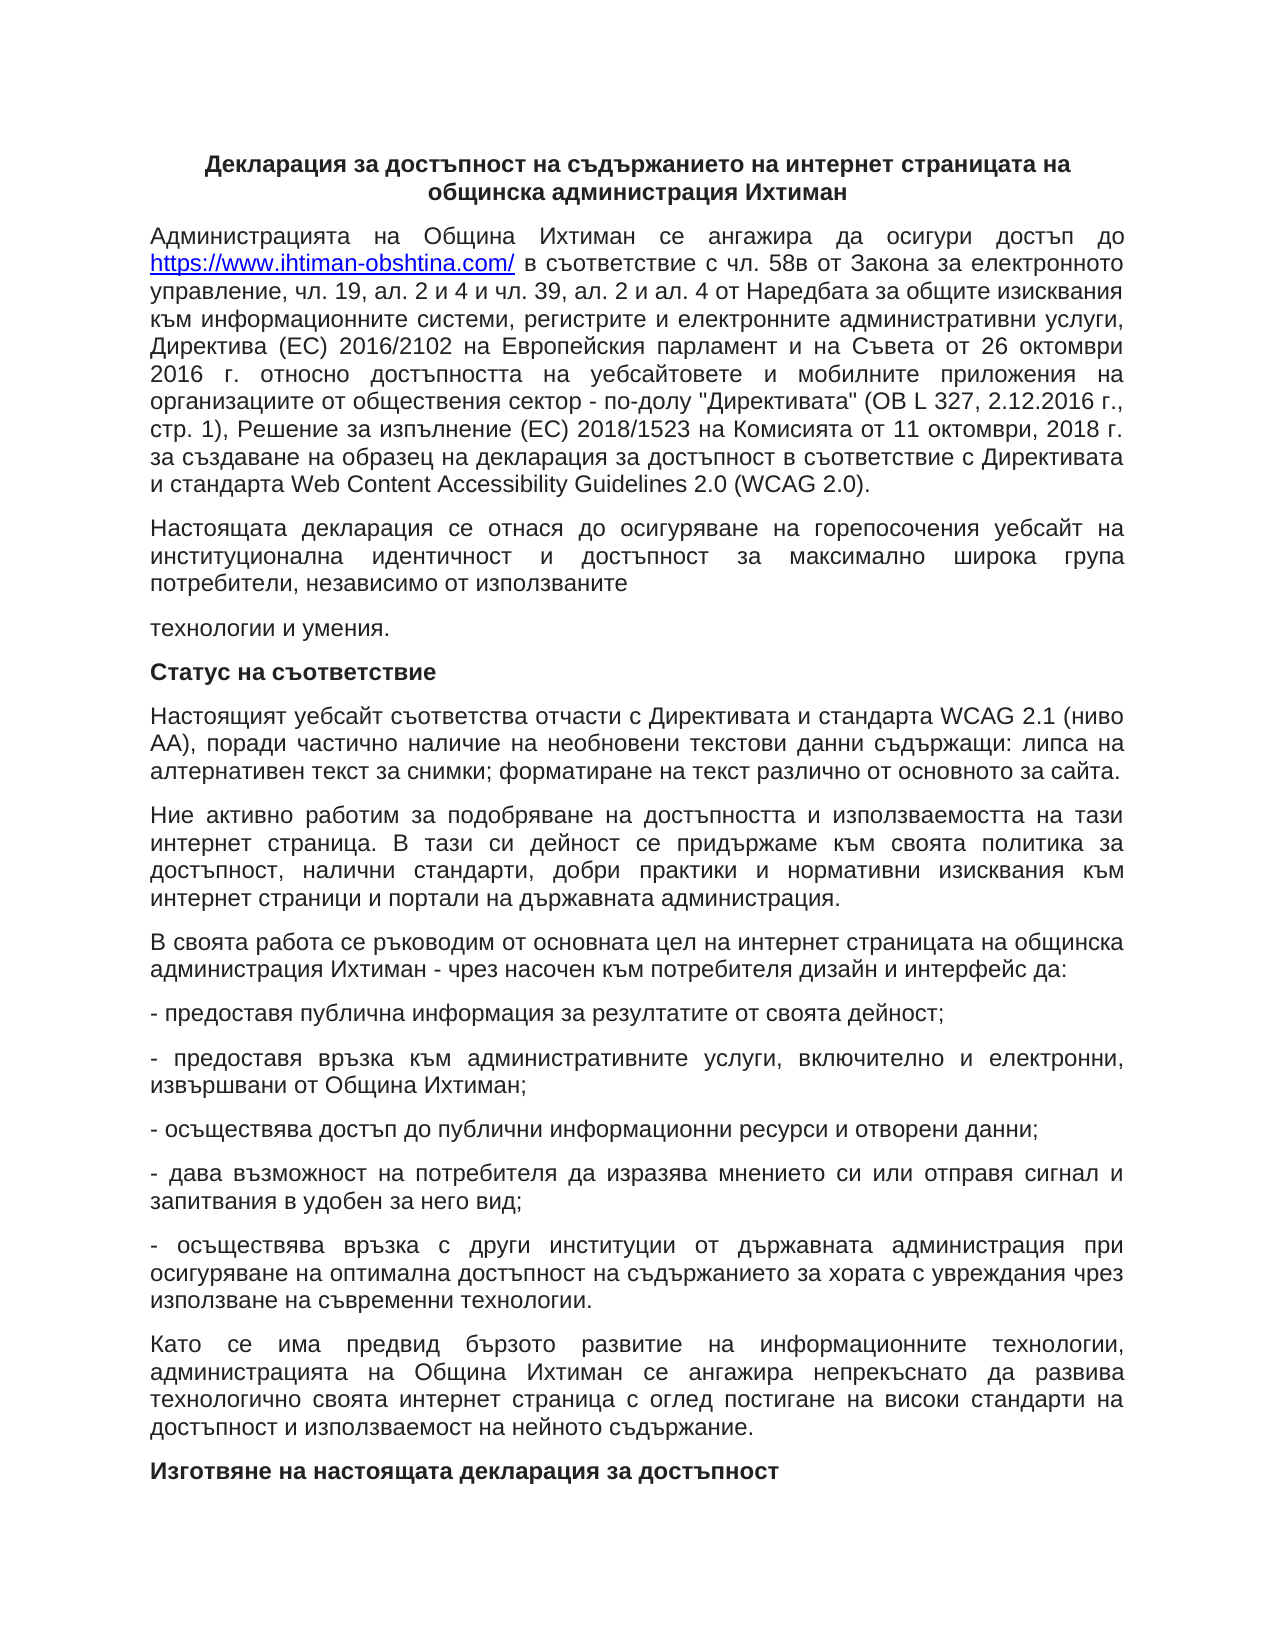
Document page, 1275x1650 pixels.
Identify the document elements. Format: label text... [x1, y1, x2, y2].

text - предоставя публична информация за резултатите от своята дейност; [150, 999, 1125, 1027]
text - дава възможност на потребителя да изразява мнението си или отправя сигнал и запитвания в удобен за него вид; [150, 1159, 1125, 1214]
text - предоставя връзка към административните услуги, включително и електронни, извършвани от Община Ихтиман; [150, 1043, 1125, 1099]
text - осъществява връзка с други институции от държавната администрация при осигуряване на оптимална достъпност на съдържанието за хората с увреждания чрез използване на съвременни технологии. [150, 1231, 1125, 1314]
text технологии и умения. [150, 613, 1125, 641]
text Администрацията на Община Ихтиман се ангажира да осигури достъп до https://www.ihtiman-obshtina.com/ в съответствие с чл. 58в от Закона за електронното управление, чл. 19, ал. 2 и 4 и чл. 39, ал. 2 и ал. 4 от Наредбата за общите изисквания към информационните системи, регистрите и електронните административни услуги, Директива (ЕС) 2016/2102 на Европейския парламент и на Съвета от 26 октомври 2016 г. относно достъпността на уебсайтовете и мобилните приложения на организациите от обществения сектор - по-долу "Директивата" (ОВ L 327, 2.12.2016 г., стр. 1), Решение за изпълнение (ЕС) 2018/1523 на Комисията от 11 октомври, 2018 г. за създаване на образец на декларация за достъпност в съответствие с Директивата и стандарта Web Content Accessibility Guidelines 2.0 (WCAG 2.0). [150, 222, 1125, 498]
text - осъществява достъп до публични информационни ресурси и отворени данни; [150, 1115, 1125, 1143]
text Настоящата декларация се отнася до осигуряване на горепосочения уебсайт на институционална идентичност и достъпност за максимално широка група потребители, независимо от използваните [150, 514, 1125, 597]
text Настоящият уебсайт съответства отчасти с Директивата и стандарта WCAG 2.1 (ниво АА), поради частично наличие на необновени текстови данни съдържащи: липса на алтернативен текст за снимки; форматиране на текст различно от основното за сайта. [150, 702, 1125, 784]
text Декларация за достъпност на съдържанието на интернет страницата на общинска администрация Ихтиман [150, 150, 1125, 205]
text Ние активно работим за подобряване на достъпността и използваемостта на тази интернет страница. В тази си дейност се придържаме към своята политика за достъпност, налични стандарти, добри практики и нормативни изисквания към интернет страници и портали на държавната администрация. [150, 801, 1125, 911]
text Статус на съответствие [150, 657, 1125, 685]
text Като се има предвид бързото развитие на информационните технологии, администрацията на Община Ихтиман се ангажира непрекъснато да развива технологично своята интернет страница с оглед постигане на високи стандарти на достъпност и използваемост на нейното съдържание. [150, 1330, 1125, 1441]
text Изготвяне на настоящата декларация за достъпност [150, 1457, 1125, 1484]
text В своята работа се ръководим от основната цел на интернет страницата на общинска администрация Ихтиман - чрез насочен към потребителя дизайн и интерфейс да: [150, 928, 1125, 983]
